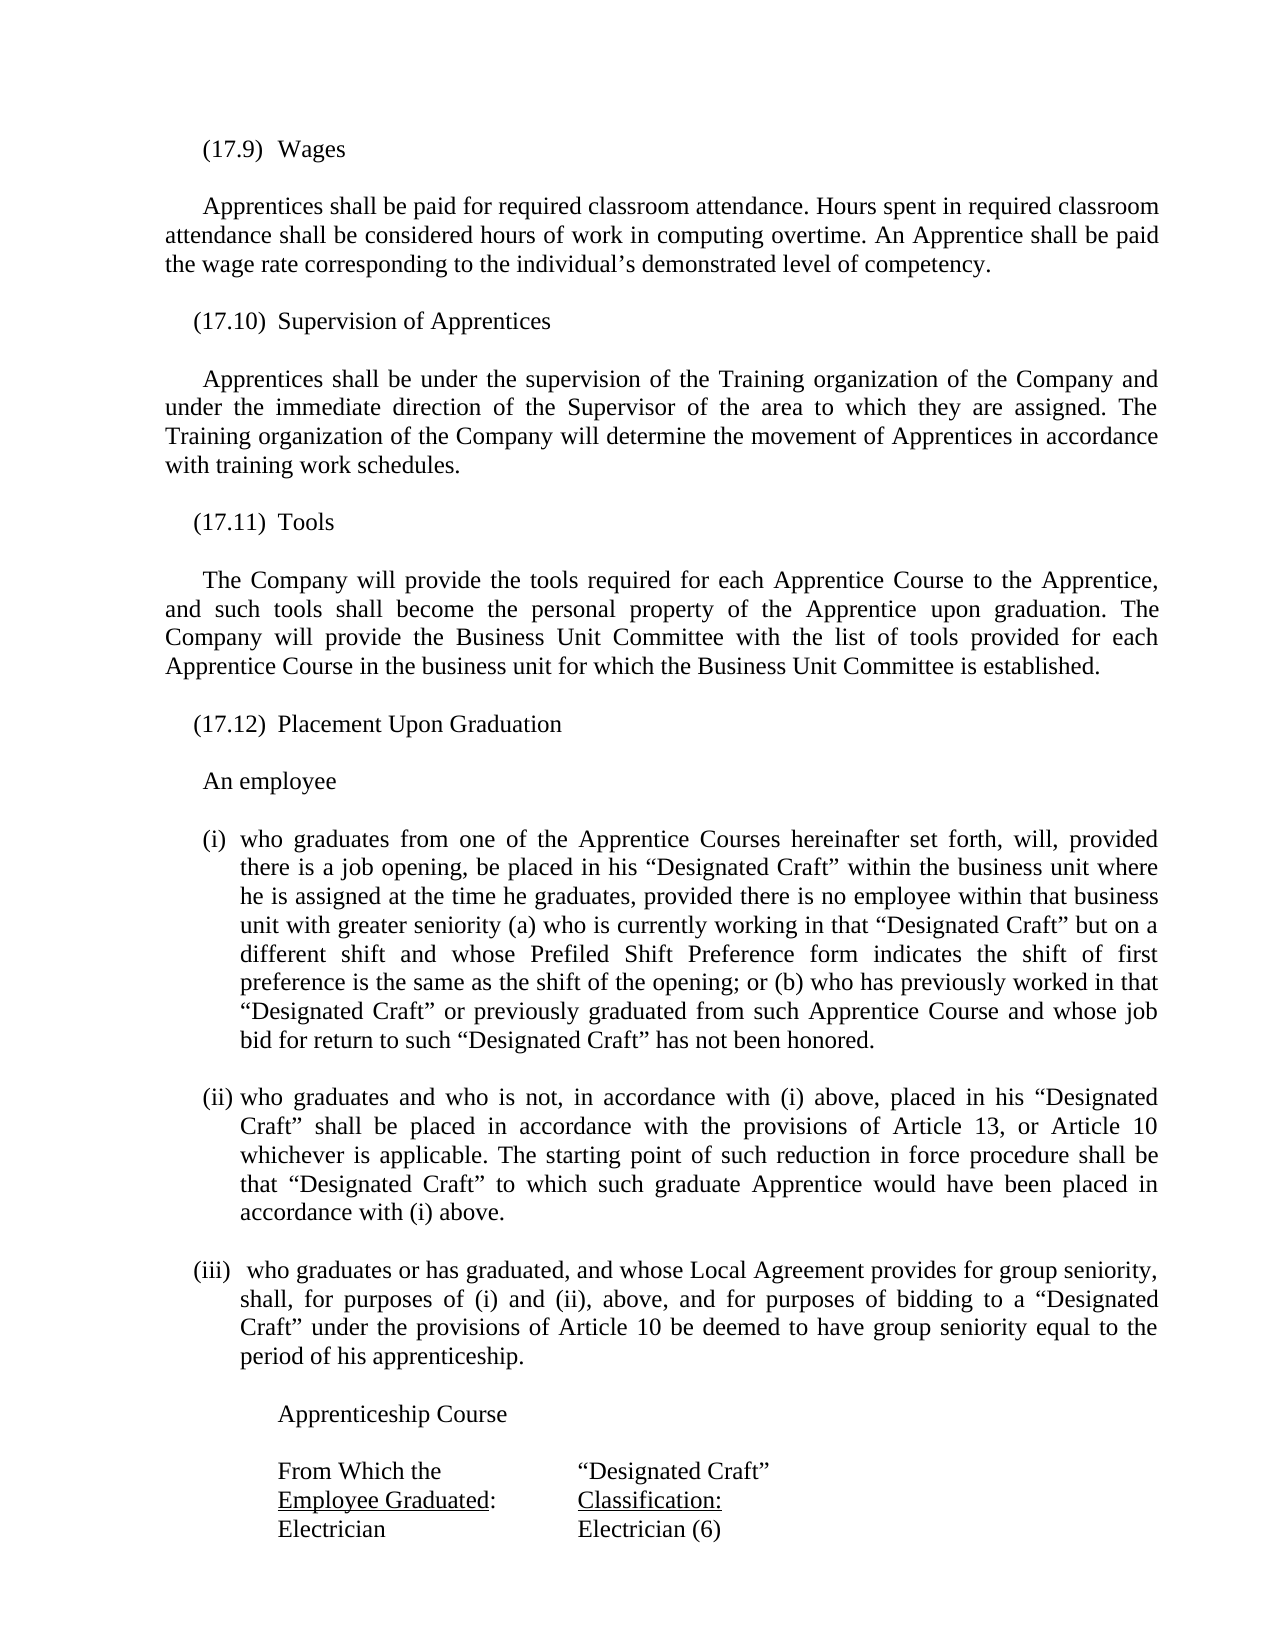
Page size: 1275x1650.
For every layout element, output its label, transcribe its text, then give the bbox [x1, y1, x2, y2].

text An employee [165, 766, 1159, 795]
text (17.11) Tools [165, 507, 1159, 536]
text Apprenticeship Course [277, 1399, 1159, 1427]
text Apprentices shall be under the supervision of the Training organization of the Company and under the immediate direction of the Supervisor of the area to which they are assigned. The Training organization of the Company will determine the movement of Apprentices in accordance with training work schedules. [165, 364, 1159, 479]
text (i) who graduates from one of the Apprentice Courses hereinafter set forth, will, provided there is a job opening, be placed in his “Designated Craft” within the business unit where he is assigned at the time he graduates, provided there is no employee within that business unit with greater seniority (a) who is currently working in that “Designated Craft” but on a different shift and whose Prefiled Shift Preference form indicates the shift of first preference is the same as the shift of the opening; or (b) who has previously worked in that “Designated Craft” or previously graduated from such Apprentice Course and whose job bid for return to such “Designated Craft” has not been honored. [202, 824, 1159, 1054]
text The Company will provide the tools required for each Apprentice Course to the Apprentice, and such tools shall become the personal property of the Apprentice upon graduation. The Company will provide the Business Unit Committee with the list of tools provided for each Apprentice Course in the business unit for which the Business Unit Committee is established. [165, 565, 1159, 680]
text Employee Graduated: Classification: [277, 1485, 1159, 1514]
text (17.10) Supervision of Apprentices [165, 306, 1159, 335]
text Electrician Electrician (6) [277, 1514, 1159, 1542]
text Apprentices shall be paid for required classroom attendance. Hours spent in required classroom attendance shall be considered hours of work in computing overtime. An Apprentice shall be paid the wage rate corresponding to the individual’s demonstrated level of competency. [165, 191, 1159, 277]
text (17.9) Wages [165, 134, 1159, 162]
text (iii) who graduates or has graduated, and whose Local Agreement provides for group seniority, shall, for purposes of (i) and (ii), above, and for purposes of bidding to a “Designated Craft” under the provisions of Article 10 be deemed to have group seniority equal to the period of his apprenticeship. [193, 1255, 1159, 1370]
text From Which the “Designated Craft” [277, 1456, 1159, 1485]
text (ii) who graduates and who is not, in accordance with (i) above, placed in his “Designated Craft” shall be placed in accordance with the provisions of Article 13, or Article 10 whichever is applicable. The starting point of such reduction in force procedure shall be that “Designated Craft” to which such graduate Apprentice would have been placed in accordance with (i) above. [202, 1082, 1159, 1226]
text (17.12) Placement Upon Graduation [165, 709, 1159, 737]
